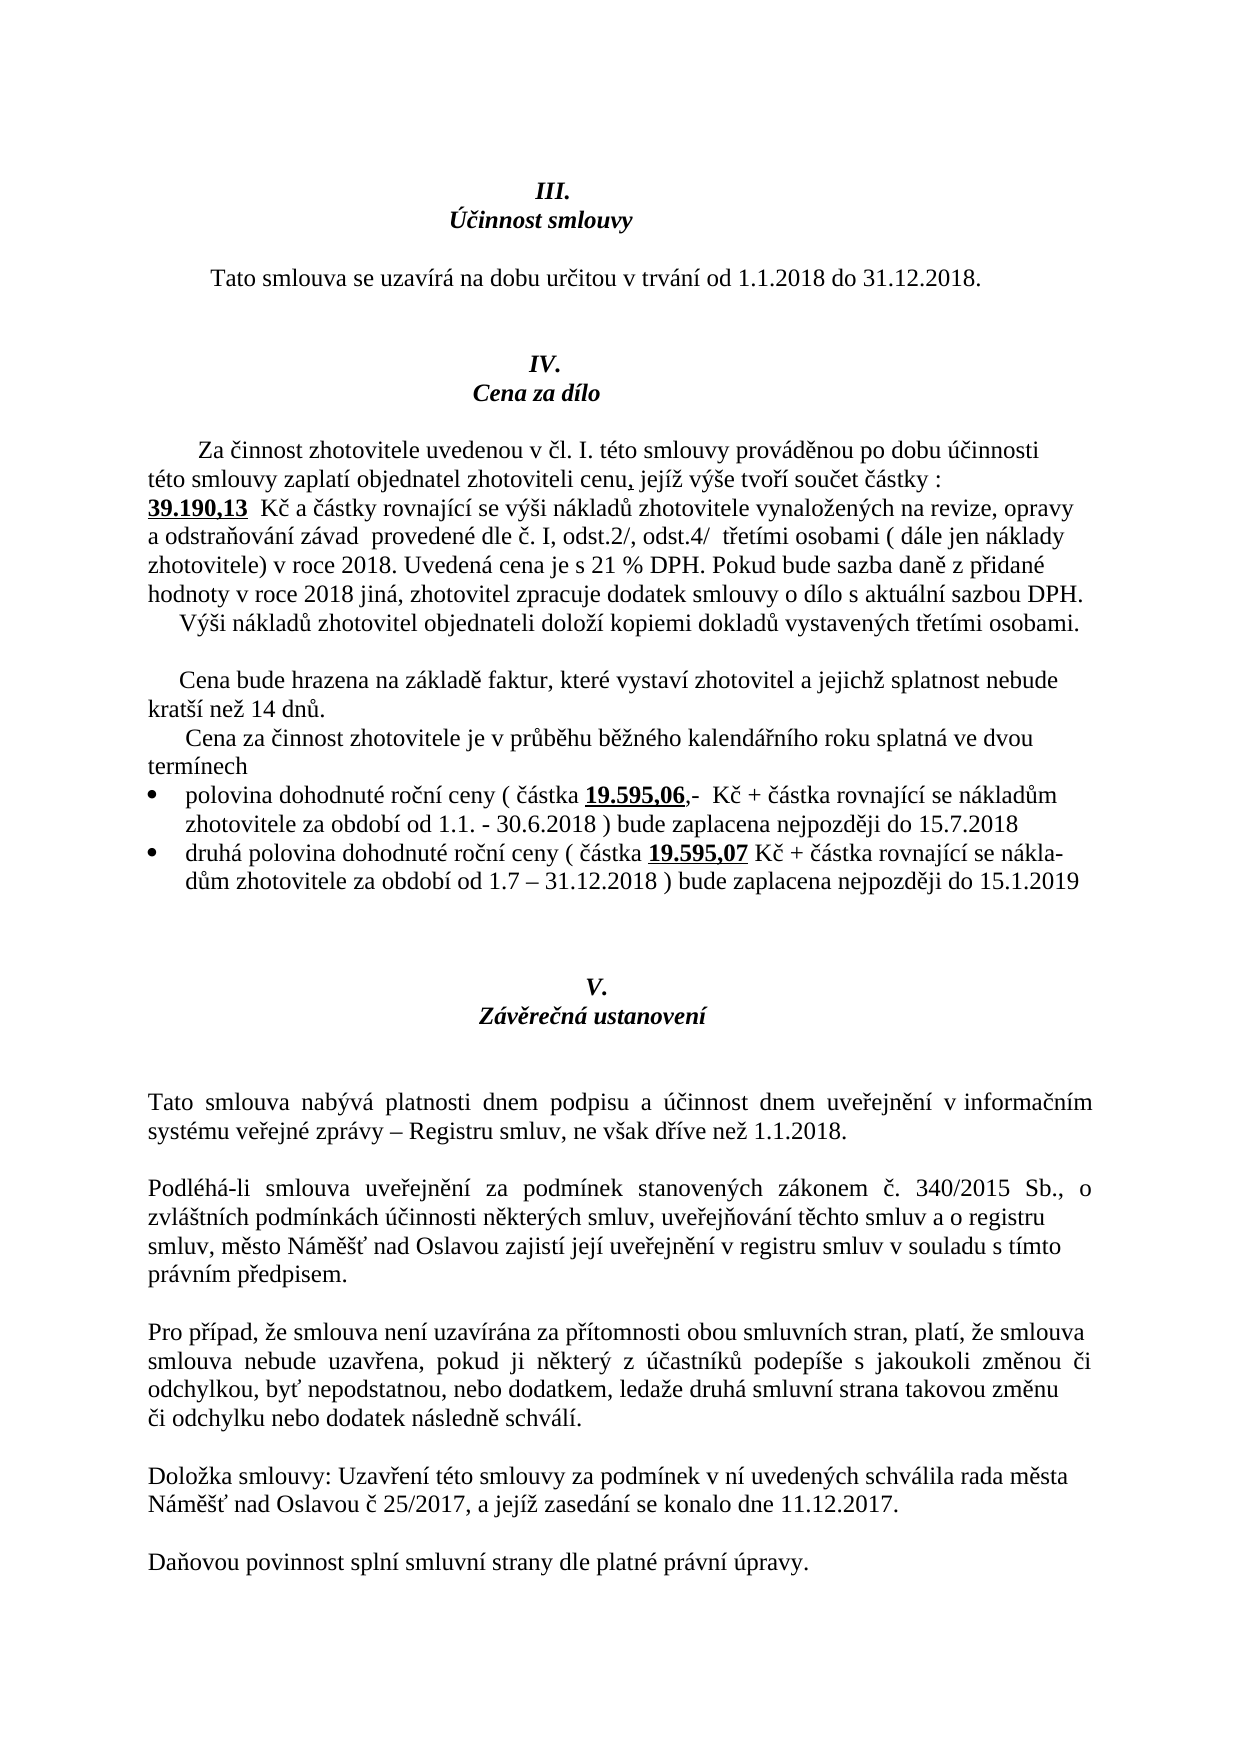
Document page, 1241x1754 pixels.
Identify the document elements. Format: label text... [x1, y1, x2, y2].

text kratší než 14 dnů. [148, 694, 1211, 723]
text Náměšť nad Oslavou č 25/2017, a jejíž zasedání se konalo dne 11.12.2017. [148, 1489, 1093, 1518]
text Daňovou povinnost splní smluvní strany dle platné právní úpravy. [148, 1547, 1093, 1576]
text zhotovitele za období od 1.1. - 30.6.2018 ) bude zaplacena nejpozději do 15.7.2018 [185, 809, 1211, 838]
text Za činnost zhotovitele uvedenou v čl. I. této smlouvy prováděnou po dobu účinnosti [148, 435, 1211, 464]
text Podléhá-li smlouva uveřejnění za podmínek stanovených zákonem č. 340/2015 Sb., o zvláštních podmínkách účinnosti některých smluv, uveřejňování těchto smluv a o registru [148, 1173, 1093, 1231]
text 39.190,13 Kč a částky rovnající se výši nákladů zhotovitele vynaložených na revize, opravy [148, 493, 1211, 521]
text Cena za činnost zhotovitele je v průběhu běžného kalendářního roku splatná ve dvou [148, 723, 1211, 751]
text Tato smlouva se uzavírá na dobu určitou v trvání od 1.1.2018 do 31.12.2018. [148, 263, 1211, 291]
text smlouva nebude uzavřena, pokud ji některý z účastníků podepíše s jakoukoli změnou či odchylkou, byť nepodstatnou, nebo dodatkem, ledaže druhá smluvní strana takovou změnu [148, 1346, 1093, 1403]
list polovina dohodnuté roční ceny ( částka 19.595,06,- Kč + částka rovnající se nákladům [148, 780, 1211, 809]
text V. [148, 972, 1211, 1001]
text Doložka smlouvy: Uzavření této smlouvy za podmínek v ní uvedených schválila rada města [148, 1461, 1093, 1489]
list druhá polovina dohodnuté roční ceny ( částka 19.595,07 Kč + částka rovnající se nákla- [148, 838, 1211, 866]
text právním předpisem. [148, 1259, 1093, 1288]
text III. [504, 176, 1211, 205]
text či odchylku nebo dodatek následně schválí. [148, 1403, 1093, 1432]
text Tato smlouva nabývá platnosti dnem podpisu a účinnost dnem uveřejnění v informačním systému veřejné zprávy – Registru smluv, ne však dříve než 1.1.2018. [148, 1087, 1093, 1144]
text dům zhotovitele za období od 1.7 – 31.12.2018 ) bude zaplacena nejpozději do 15.1.2019 [185, 866, 1211, 895]
text smluv, město Náměšť nad Oslavou zajistí její uveřejnění v registru smluv v souladu s tímto [148, 1231, 1093, 1259]
text Cena bude hrazena na základě faktur, které vystaví zhotovitel a jejichž splatnost nebude [148, 665, 1211, 694]
text hodnoty v roce 2018 jiná, zhotovitel zpracuje dodatek smlouvy o dílo s aktuální sazbou DPH. [148, 579, 1211, 608]
text IV. [148, 349, 1211, 378]
text této smlouvy zaplatí objednatel zhotoviteli cenu, jejíž výše tvoří součet částky : [148, 464, 1211, 493]
text Výši nákladů zhotovitel objednateli doloží kopiemi dokladů vystavených třetími osobami. [148, 608, 1211, 636]
text Pro případ, že smlouva není uzavírána za přítomnosti obou smluvních stran, platí, že smlouva [148, 1317, 1093, 1346]
subtitle Účinnost smlouvy [399, 205, 1211, 234]
text termínech [148, 751, 1211, 780]
text zhotovitele) v roce 2018. Uvedená cena je s 21 % DPH. Pokud bude sazba daně z přidané [148, 550, 1211, 579]
text Cena za dílo [148, 378, 1211, 406]
text a odstraňování závad provedené dle č. I, odst.2/, odst.4/ třetími osobami ( dále jen náklady [148, 521, 1211, 550]
text Závěrečná ustanovení [148, 1001, 1211, 1029]
